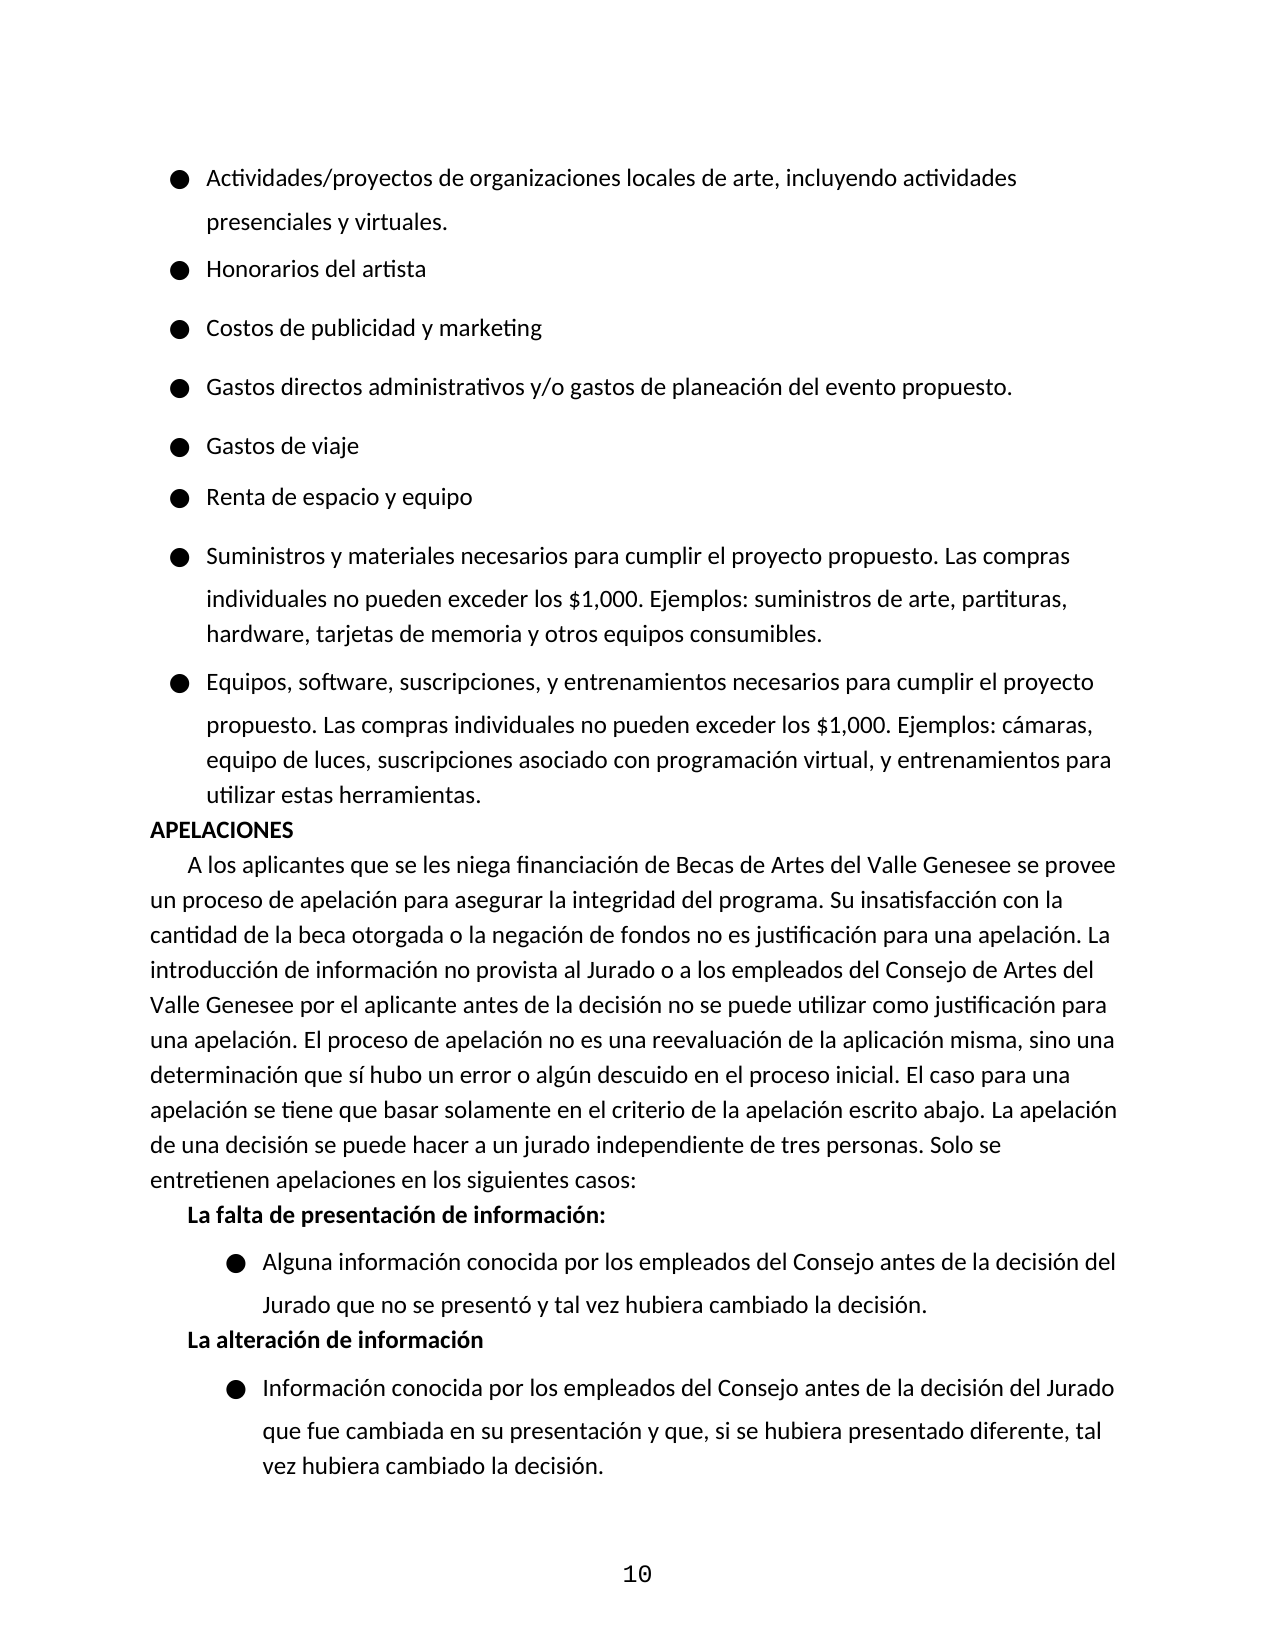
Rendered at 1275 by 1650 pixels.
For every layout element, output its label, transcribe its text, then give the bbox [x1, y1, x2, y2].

list Honorarios del artista [169, 241, 1125, 292]
list Alguna información conocida por los empleados del Consejo antes de la decisión del Jurado que no se presentó y tal vez hubiera cambiado la decisión. [225, 1234, 1125, 1320]
list Equipos, software, suscripciones, y entrenamientos necesarios para cumplir el proyecto propuesto. Las compras individuales no pueden exceder los $1,000. Ejemplos: cámaras, equipo de luces, suscripciones asociado con programación virtual, y entrenamientos para utilizar estas herramientas. [169, 653, 1125, 809]
subtitle APELACIONES [150, 814, 1125, 844]
list Gastos de viaje [169, 417, 1125, 468]
list Actividades/proyectos de organizaciones locales de arte, incluyendo actividades presenciales y virtuales. [169, 150, 1125, 236]
list Renta de espacio y equipo [169, 468, 1125, 520]
list Costos de publicidad y marketing [169, 299, 1125, 351]
list Gastos directos administrativos y/o gastos de planeación del evento propuesto. [169, 358, 1125, 409]
text A los aplicantes que se les niega financiación de Becas de Artes del Valle Genesee se provee un proceso de apelación para asegurar la integridad del programa. Su insatisfacción con la cantidad de la beca otorgada o la negación de fondos no es justificación para una apelación. La introducción de información no provista al Jurado o a los empleados del Consejo de Artes del Valle Genesee por el aplicante antes de la decisión no se puede utilizar como justificación para una apelación. El proceso de apelación no es una reevaluación de la aplicación misma, sino una determinación que sí hubo un error o algún descuido en el proceso inicial. El caso para una apelación se tiene que basar solamente en el criterio de la apelación escrito abajo. La apelación de una decisión se puede hacer a un jurado independiente de tres personas. Solo se entretienen apelaciones en los siguientes casos: [150, 849, 1125, 1194]
text La alteración de información [150, 1324, 1125, 1355]
text La falta de presentación de información: [150, 1199, 1125, 1229]
list Información conocida por los empleados del Consejo antes de la decisión del Jurado que fue cambiada en su presentación y que, si se hubiera presentado diferente, tal vez hubiera cambiado la decisión. [225, 1359, 1125, 1481]
list Suministros y materiales necesarios para cumplir el proyecto propuesto. Las compras individuales no pueden exceder los $1,000. Ejemplos: suministros de arte, partituras, hardware, tarjetas de memoria y otros equipos consumibles. [169, 527, 1125, 648]
